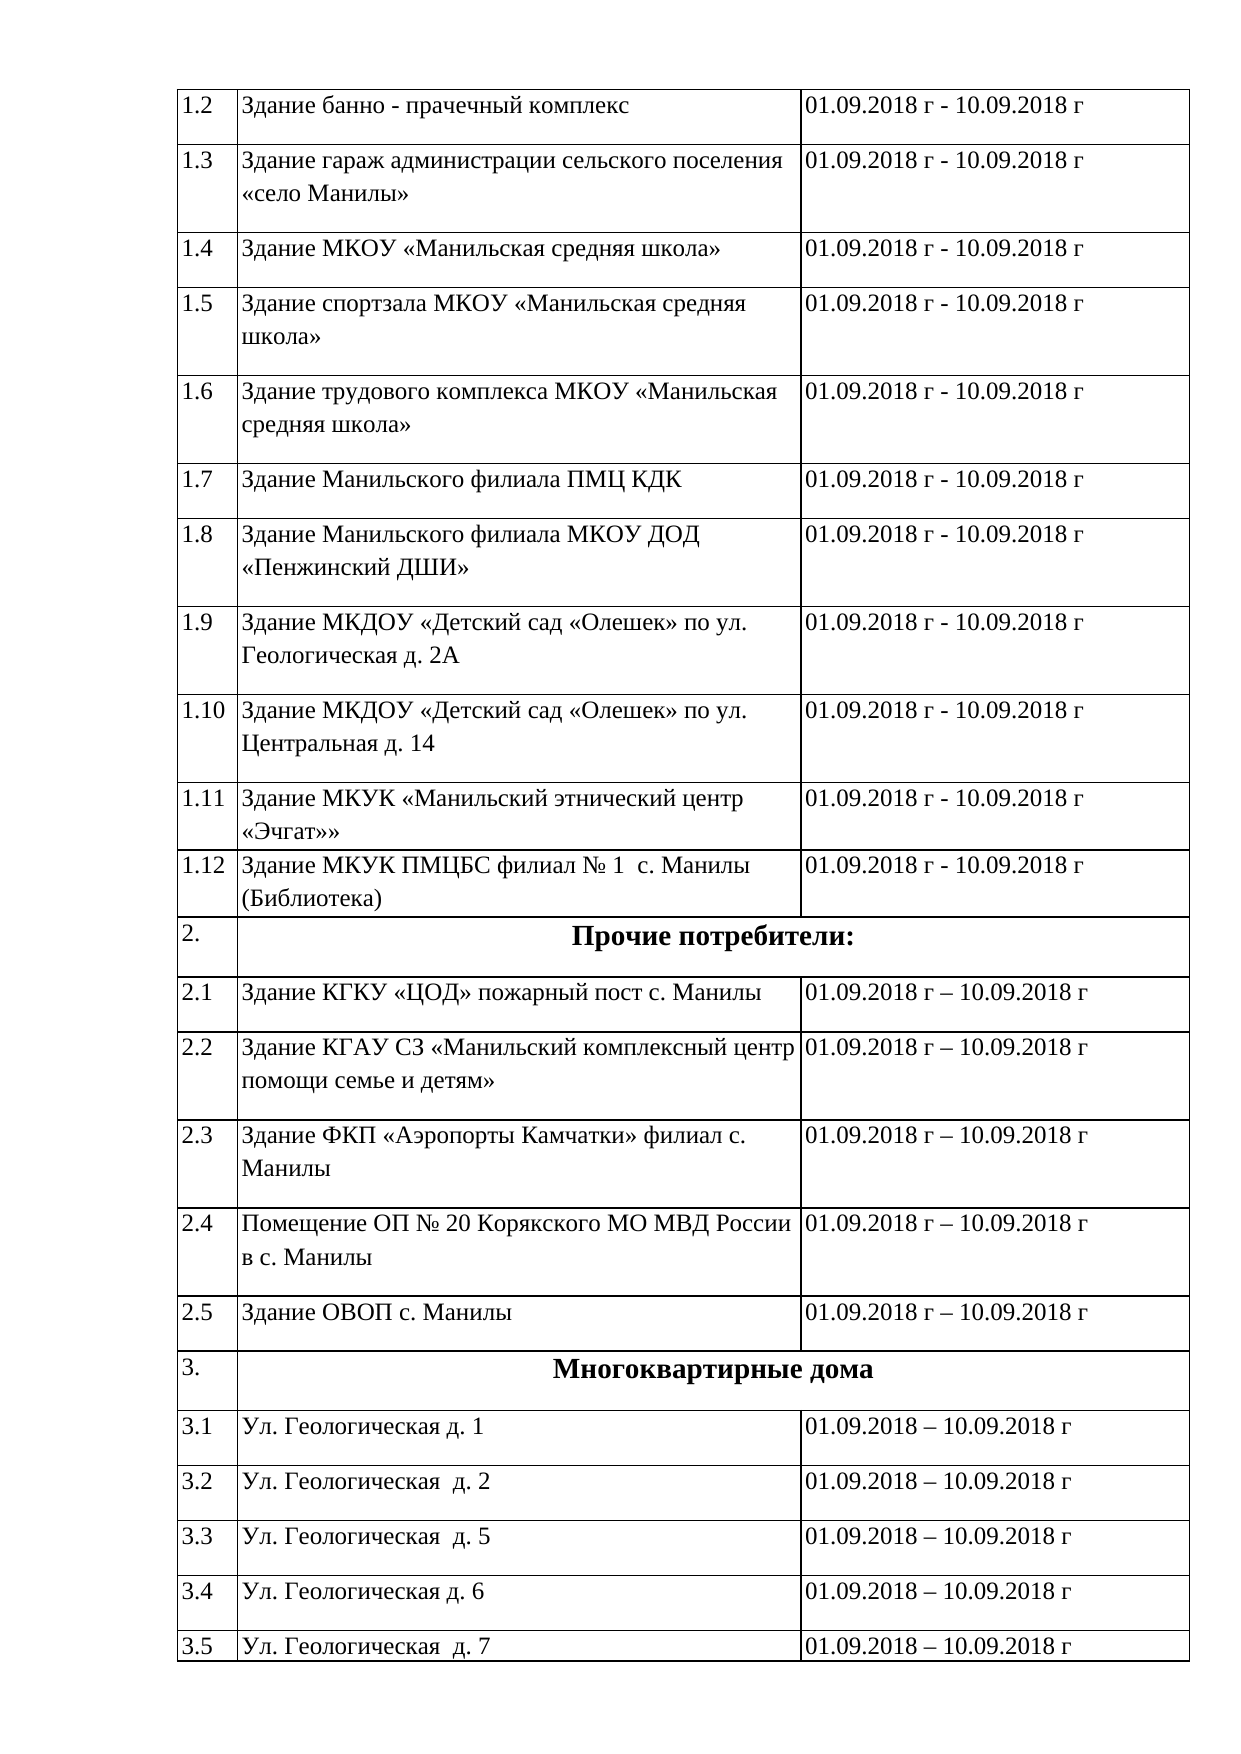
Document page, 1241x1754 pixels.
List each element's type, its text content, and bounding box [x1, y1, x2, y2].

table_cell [802, 90, 1189, 144]
table_cell 1.11 [178, 783, 237, 849]
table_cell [802, 1631, 1189, 1660]
table_cell 01.09.2018 г - 10.09.2018 г [802, 851, 1189, 916]
table_cell 1.10 [178, 695, 237, 782]
table_cell 01.09.2018 г - 10.09.2018 г [802, 695, 1189, 782]
table_cell Здание спортзала МКОУ «Манильская средняя школа» [238, 288, 800, 375]
table_cell Помещение ОП № 20 Корякского МО МВД России в с. Манилы [238, 1209, 800, 1295]
table_cell 1.12 [178, 851, 237, 916]
table_cell 1.5 [178, 288, 237, 375]
table_cell Здание Манильского филиала МКОУ ДОД «Пенжинский ДШИ» [238, 519, 800, 606]
table_cell 3.4 [178, 1576, 237, 1630]
table_cell 01.09.2018 г - 10.09.2018 г [802, 233, 1189, 287]
table_cell 3.2 [178, 1466, 237, 1520]
table_cell 1.8 [178, 519, 237, 606]
table_cell 1.9 [178, 607, 237, 694]
table_cell 2.4 [178, 1209, 237, 1295]
table_cell Ул. Геологическая д. 6 [238, 1576, 800, 1630]
table_cell 01.09.2018 г – 10.09.2018 г [802, 1209, 1189, 1295]
table_cell 3.5 [178, 1631, 237, 1660]
table_cell 1.2 [178, 90, 237, 144]
table_cell Здание МКУК ПМЦБС филиал № 1 с. Манилы (Библиотека) [238, 851, 800, 916]
table_cell Здание МКДОУ «Детский сад «Олешек» по ул. Центральная д. 14 [238, 695, 800, 782]
table_cell Здание банно - прачечный комплекс [238, 90, 800, 144]
table_cell 1.4 [178, 233, 237, 287]
table_cell 2.5 [178, 1297, 237, 1350]
table_cell Здание КГКУ «ЦОД» пожарный пост с. Манилы [238, 978, 800, 1031]
table_cell 01.09.2018 г - 10.09.2018 г [802, 376, 1189, 463]
table_cell 01.09.2018 г – 10.09.2018 г [802, 1121, 1189, 1207]
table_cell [802, 1576, 1189, 1630]
table_cell 01.09.2018 г - 10.09.2018 г [802, 145, 1189, 232]
table_cell 01.09.2018 г – 10.09.2018 г [802, 1033, 1189, 1119]
table_cell Здание КГАУ СЗ «Манильский комплексный центр помощи семье и детям» [238, 1033, 800, 1119]
table_cell 1.6 [178, 376, 237, 463]
table_cell Ул. Геологическая д. 2 [238, 1466, 800, 1520]
table_cell Ул. Геологическая д. 5 [238, 1521, 800, 1575]
table_cell Здание трудового комплекса МКОУ «Манильская средняя школа» [238, 376, 800, 463]
table_cell Ул. Геологическая д. 1 [238, 1411, 800, 1465]
table_cell Здание МКОУ «Манильская средняя школа» [238, 233, 800, 287]
table_cell 01.09.2018 – 10.09.2018 г [802, 1466, 1189, 1520]
table_cell Здание МКУК «Манильский этнический центр «Эчгат»» [238, 783, 800, 849]
table_cell Здание МКДОУ «Детский сад «Олешек» по ул. Геологическая д. 2А [238, 607, 800, 694]
table_cell 1.7 [178, 464, 237, 518]
table_cell Здание гараж администрации сельского поселения «село Манилы» [238, 145, 800, 232]
table_cell 01.09.2018 г - 10.09.2018 г [802, 519, 1189, 606]
table_cell 01.09.2018 г - 10.09.2018 г [802, 783, 1189, 849]
table_cell 01.09.2018 г - 10.09.2018 г [802, 288, 1189, 375]
table_cell 2.2 [178, 1033, 237, 1119]
table_cell 01.09.2018 г – 10.09.2018 г [802, 978, 1189, 1031]
table_cell 3. [178, 1352, 237, 1410]
table_cell 01.09.2018 – 10.09.2018 г [802, 1411, 1189, 1465]
table_cell Здание Манильского филиала ПМЦ КДК [238, 464, 800, 518]
table_cell 2. [178, 918, 237, 976]
table_cell 01.09.2018 г - 10.09.2018 г [802, 464, 1189, 518]
table_cell 3.1 [178, 1411, 237, 1465]
table_cell Многоквартирные дома [238, 1352, 1189, 1410]
table_cell 3.3 [178, 1521, 237, 1575]
table_cell 2.1 [178, 978, 237, 1031]
table_cell 01.09.2018 г - 10.09.2018 г [802, 607, 1189, 694]
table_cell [238, 1631, 800, 1660]
table_cell 2.3 [178, 1121, 237, 1207]
table_cell 1.3 [178, 145, 237, 232]
table_cell 01.09.2018 – 10.09.2018 г [802, 1521, 1189, 1575]
table_cell 01.09.2018 г – 10.09.2018 г [802, 1297, 1189, 1350]
table_cell Здание ФКП «Аэропорты Камчатки» филиал с. Манилы [238, 1121, 800, 1207]
table_cell Прочие потребители: [238, 918, 1189, 976]
table_cell Здание ОВОП с. Манилы [238, 1297, 800, 1350]
